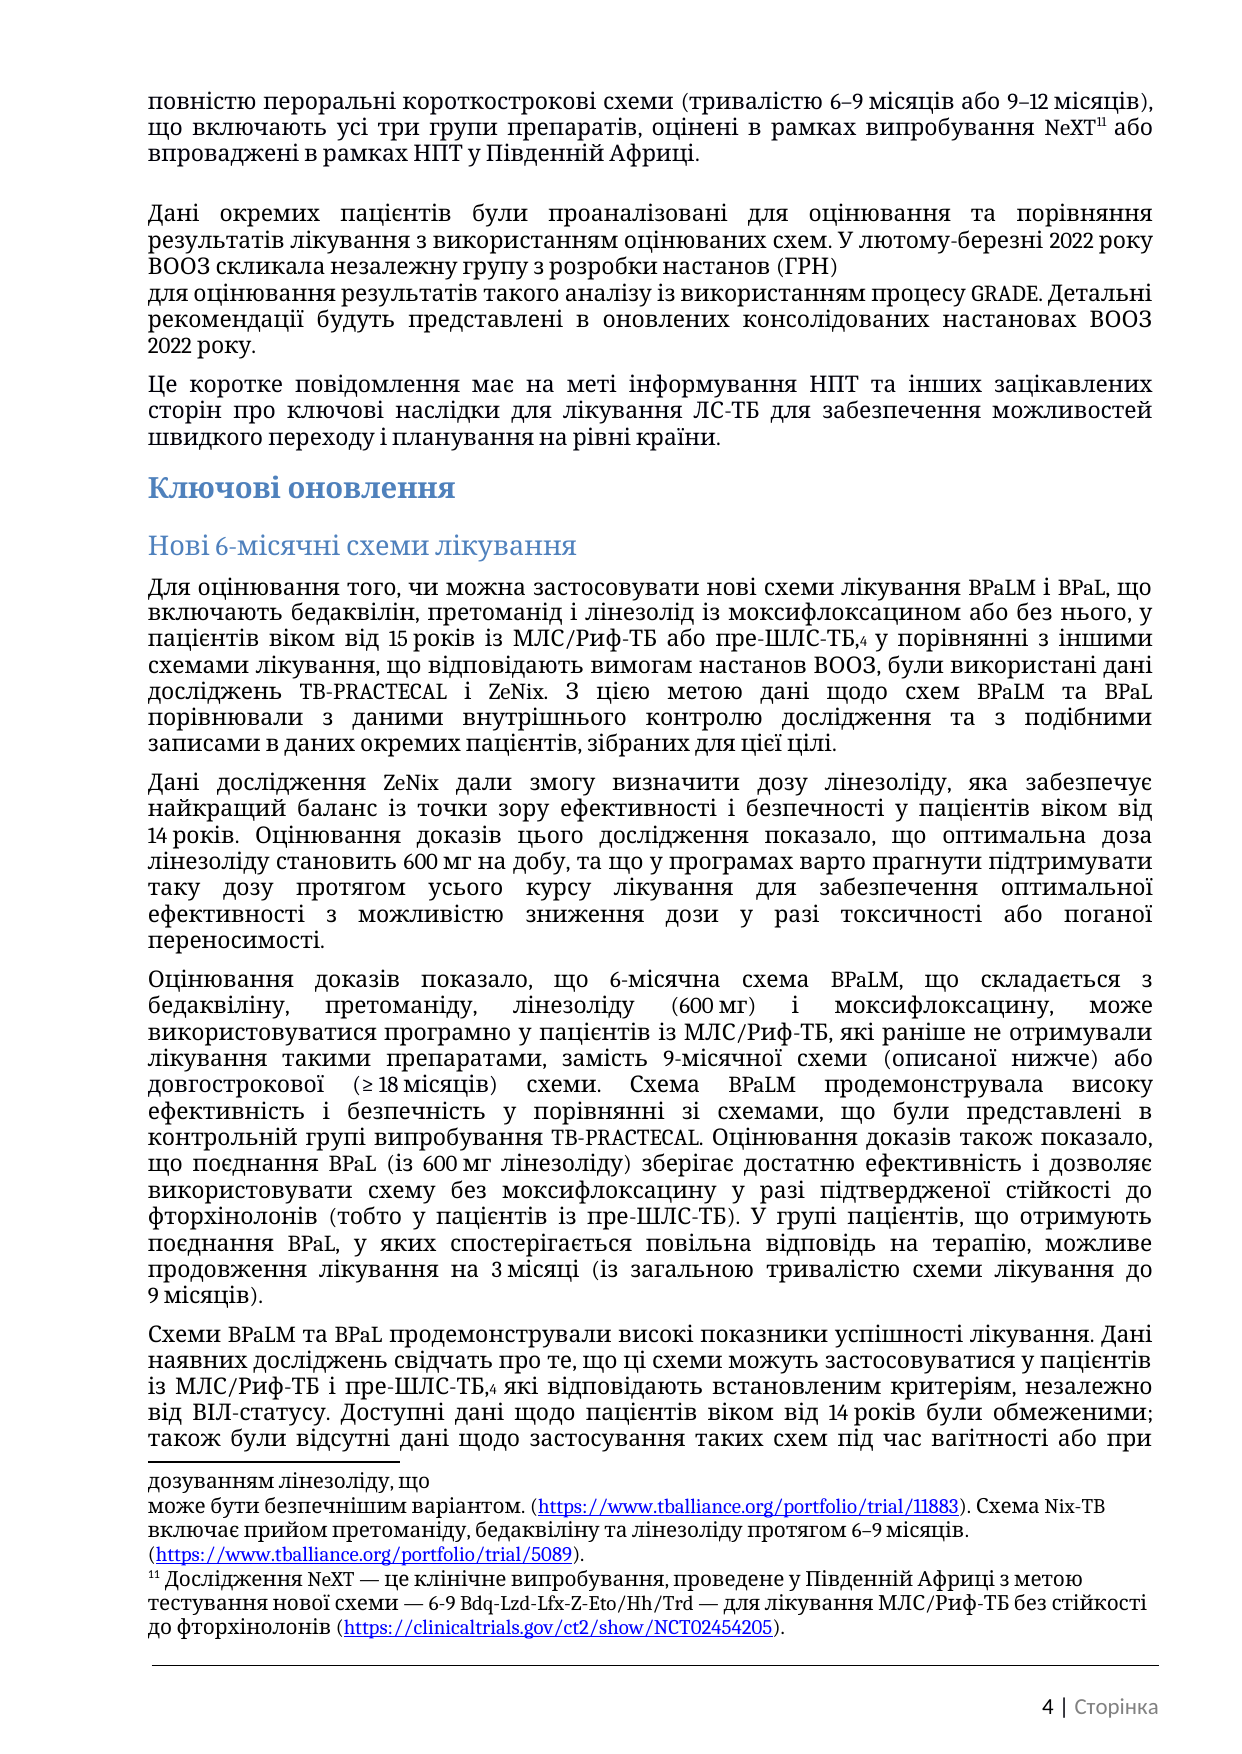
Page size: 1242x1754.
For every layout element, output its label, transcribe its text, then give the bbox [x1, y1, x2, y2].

text Ключові оновлення [148, 472, 1153, 505]
text Дані окремих пацієнтів були проаналізовані для оцінювання та порівняння результатів лікування з використанням оцінюваних схем. У лютому-березні 2022 року ВООЗ скликала незалежну групу з розробки настанов (ГРН) [148, 201, 1153, 280]
text для оцінювання результатів такого аналізу із використанням процесу GRADE. Детальні рекомендації будуть представлені в оновлених консолідованих настановах ВООЗ 2022 року. [148, 280, 1153, 359]
text Це коротке повідомлення має на меті інформування НПТ та інших зацікавлених сторін про ключові наслідки для лікування ЛС-ТБ для забезпечення можливостей швидкого переходу і планування на рівні країни. [148, 372, 1153, 451]
text Оцінювання доказів показало, що 6-місячна схема BPaLM, що складається з бедаквіліну, претоманіду, лінезоліду (600 мг) і моксифлоксацину, може використовуватися програмно у пацієнтів із МЛС/Риф-ТБ, які раніше не отримували лікування такими препаратами, замість 9-місячної схеми (описаної нижче) або довгострокової (≥ 18 місяців) схеми. Схема BPaLM продемонструвала високу ефективність і безпечність у порівнянні зі схемами, що були представлені в контрольній групі випробування TB-PRACTECAL. Оцінювання доказів також показало, що поєднання BPaL (із 600 мг лінезоліду) зберігає достатню ефективність і дозволяє використовувати схему без моксифлоксацину у разі підтвердженої стійкості до фторхінолонів (тобто у пацієнтів із пре-ШЛС-ТБ). У групі пацієнтів, що отримують поєднання BPaL, у яких спостерігається повільна відповідь на терапію, можливе продовження лікування на 3 місяці (із загальною тривалістю схеми лікування до 9 місяців). [148, 967, 1153, 1309]
text Дані дослідження ZeNix дали змогу визначити дозу лінезоліду, яка забезпечує найкращий баланс із точки зору ефективності і безпечності у пацієнтів віком від 14 років. Оцінювання доказів цього дослідження показало, що оптимальна доза лінезоліду становить 600 мг на добу, та що у програмах варто прагнути підтримувати таку дозу протягом усього курсу лікування для забезпечення оптимальної ефективності з можливістю зниження дози у разі токсичності або поганої переносимості. [148, 770, 1153, 954]
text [148, 1322, 1153, 1453]
text Нові 6-місячні схеми лікування [148, 531, 1153, 562]
text Для оцінювання того, чи можна застосовувати нові схеми лікування BPaLM і BPaL, що включають бедаквілін, претоманід і лінезолід із моксифлоксацином або без нього, у пацієнтів віком від 15 років із МЛС/Риф-ТБ або пре-ШЛС-ТБ,4 у порівнянні з іншими схемами лікування, що відповідають вимогам настанов ВООЗ, були використані дані досліджень TB-PRACTECAL і ZeNix. З цією метою дані щодо схем BPaLM та BPaL порівнювали з даними внутрішнього контролю дослідження та з подібними записами в даних окремих пацієнтів, зібраних для цієї цілі. [148, 574, 1153, 757]
